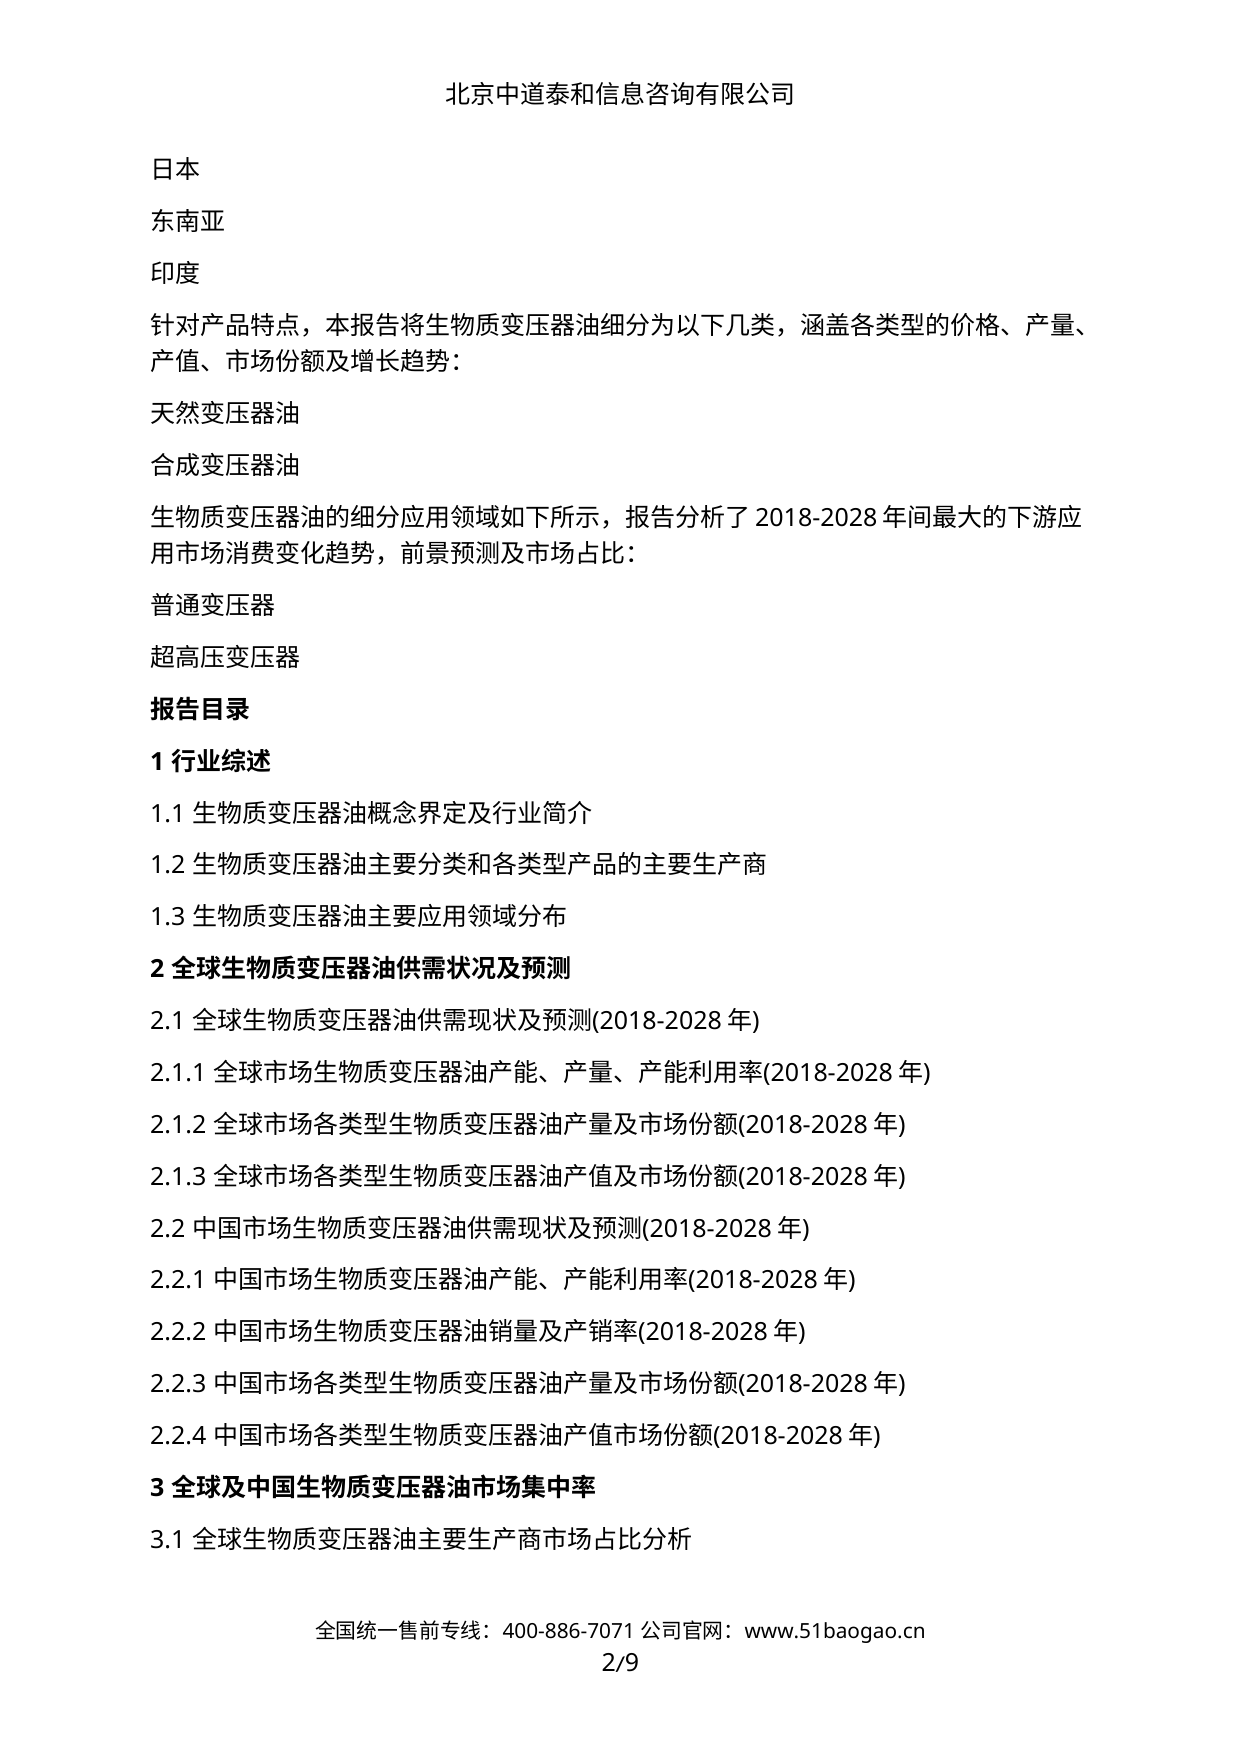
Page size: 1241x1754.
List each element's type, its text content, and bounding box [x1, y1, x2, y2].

text 2.1.3 全球市场各类型生物质变压器油产值及市场份额(2018-2028年) [150, 1156, 1090, 1192]
text 1.1 生物质变压器油概念界定及行业简介 [150, 793, 1090, 829]
text 3 全球及中国生物质变压器油市场集中率 [150, 1467, 1090, 1504]
text 2 全球生物质变压器油供需状况及预测 [150, 949, 1090, 985]
text 普通变压器 [150, 586, 1090, 622]
text 2.2 中国市场生物质变压器油供需现状及预测(2018-2028年) [150, 1208, 1090, 1244]
text 2.1 全球生物质变压器油供需现状及预测(2018-2028年) [150, 1001, 1090, 1037]
text 1.3 生物质变压器油主要应用领域分布 [150, 897, 1090, 933]
text 2.2.2 中国市场生物质变压器油销量及产销率(2018-2028年) [150, 1312, 1090, 1348]
text 1.2 生物质变压器油主要分类和各类型产品的主要生产商 [150, 845, 1090, 881]
text 报告目录 [150, 689, 1090, 726]
text 2.1.1 全球市场生物质变压器油产能、产量、产能利用率(2018-2028年) [150, 1052, 1090, 1089]
text 针对产品特点，本报告将生物质变压器油细分为以下几类，涵盖各类型的价格、产量、产值、市场份额及增长趋势： [150, 306, 1090, 378]
text 2.2.1 中国市场生物质变压器油产能、产能利用率(2018-2028年) [150, 1260, 1090, 1296]
text 生物质变压器油的细分应用领域如下所示，报告分析了2018-2028年间最大的下游应用市场消费变化趋势，前景预测及市场占比： [150, 497, 1090, 570]
text 2.2.3 中国市场各类型生物质变压器油产量及市场份额(2018-2028年) [150, 1364, 1090, 1400]
text 日本 [150, 150, 1090, 186]
text 印度 [150, 254, 1090, 290]
text 超高压变压器 [150, 637, 1090, 674]
text 合成变压器油 [150, 446, 1090, 482]
text 1 行业综述 [150, 741, 1090, 777]
text 2.1.2 全球市场各类型生物质变压器油产量及市场份额(2018-2028年) [150, 1104, 1090, 1141]
text 天然变压器油 [150, 394, 1090, 430]
text 2.2.4 中国市场各类型生物质变压器油产值市场份额(2018-2028年) [150, 1416, 1090, 1452]
text 东南亚 [150, 202, 1090, 238]
text 3.1 全球生物质变压器油主要生产商市场占比分析 [150, 1519, 1090, 1556]
